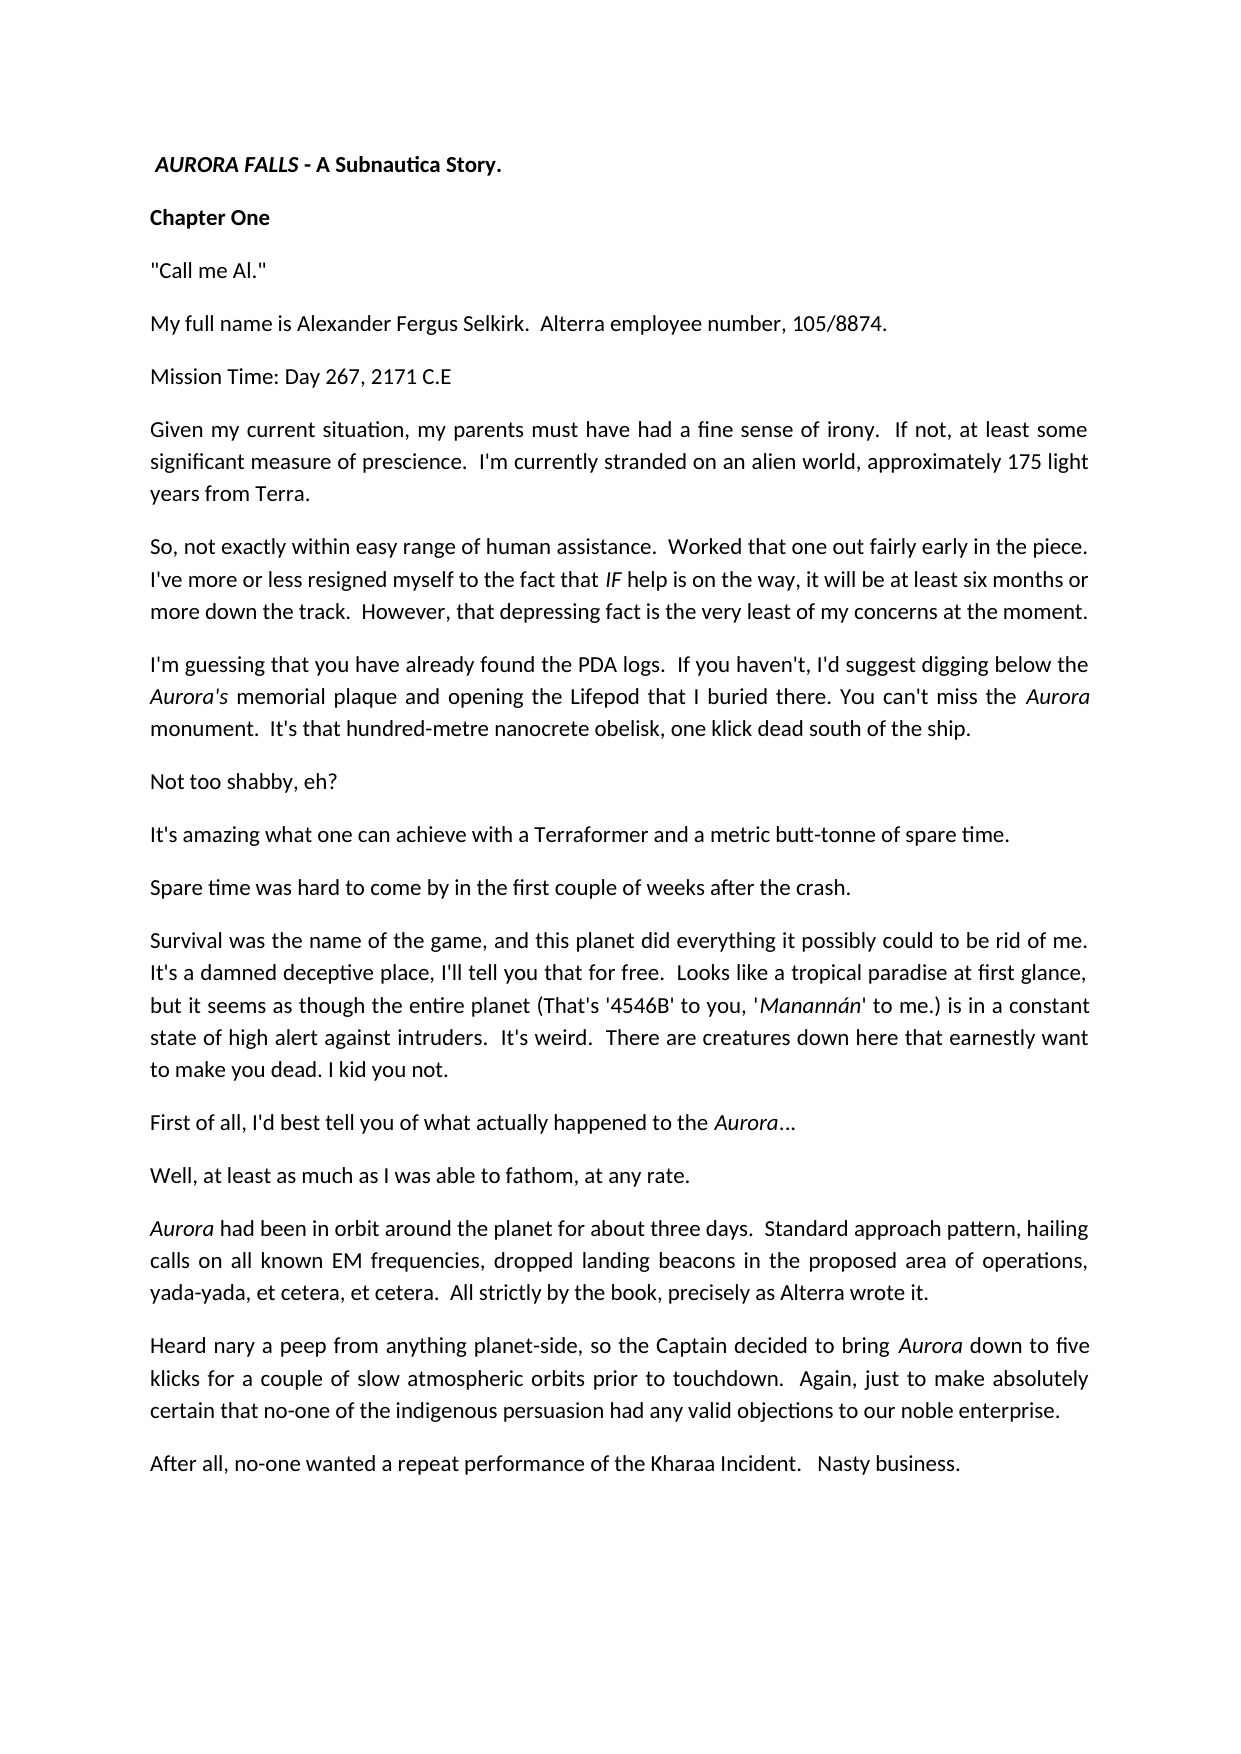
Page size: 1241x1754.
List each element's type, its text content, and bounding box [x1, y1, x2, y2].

text My full name is Alexander Fergus Selkirk. Alterra employee number, 105/8874. [150, 309, 1090, 337]
text First of all, I'd best tell you of what actually happened to the Aurora... [150, 1108, 1090, 1136]
text Aurora had been in orbit around the planet for about three days. Standard approach pattern, hailing calls on all known EM frequencies, dropped landing beacons in the proposed area of operations, yada-yada, et cetera, et cetera. All strictly by the book, precisely as Alterra wrote it. [150, 1214, 1090, 1307]
text After all, no-one wanted a repeat performance of the Kharaa Incident. Nasty business. [150, 1449, 1090, 1477]
text AURORA FALLS - A Subnautica Story. [150, 150, 1090, 178]
text Well, at least as much as I was able to fathom, at any rate. [150, 1161, 1090, 1189]
text Not too shabby, eh? [150, 767, 1090, 795]
text Given my current situation, my parents must have had a fine sense of irony. If not, at least some significant measure of prescience. I'm currently stranded on an alien world, approximately 175 light years from Terra. [150, 415, 1090, 507]
text Heard nary a peep from anything planet-side, so the Captain decided to bring Aurora down to five klicks for a couple of slow atmospheric orbits prior to touchdown. Again, just to make absolutely certain that no-one of the indigenous persuasion had any valid objections to our noble enterprise. [150, 1332, 1090, 1424]
text Mission Time: Day 267, 2171 C.E [150, 362, 1090, 390]
text Survival was the name of the game, and this planet did everything it possibly could to be rid of me. It's a damned deceptive place, I'll tell you that for free. Looks like a tropical paradise at first glance, but it seems as though the entire planet (That's '4546B' to you, 'Manannán' to me.) is in a constant state of high alert against intruders. It's weird. There are creatures down here that earnestly want to make you dead. I kid you not. [150, 926, 1090, 1083]
text "Call me Al." [150, 256, 1090, 284]
text Spare time was hard to come by in the first couple of weeks after the crash. [150, 873, 1090, 901]
text Chapter One [150, 203, 1090, 231]
text I'm guessing that you have already found the PDA logs. If you haven't, I'd suggest digging below the Aurora's memorial plaque and opening the Lifepod that I buried there. You can't miss the Aurora monument. It's that hundred-metre nanocrete obelisk, one klick dead south of the ship. [150, 650, 1090, 742]
text So, not exactly within easy range of human assistance. Worked that one out fairly early in the piece. I've more or less resigned myself to the fact that IF help is on the way, it will be at least six months or more down the track. However, that depressing fact is the very least of my concerns at the moment. [150, 532, 1090, 625]
text It's amazing what one can achieve with a Terraformer and a metric butt-tonne of spare time. [150, 820, 1090, 848]
